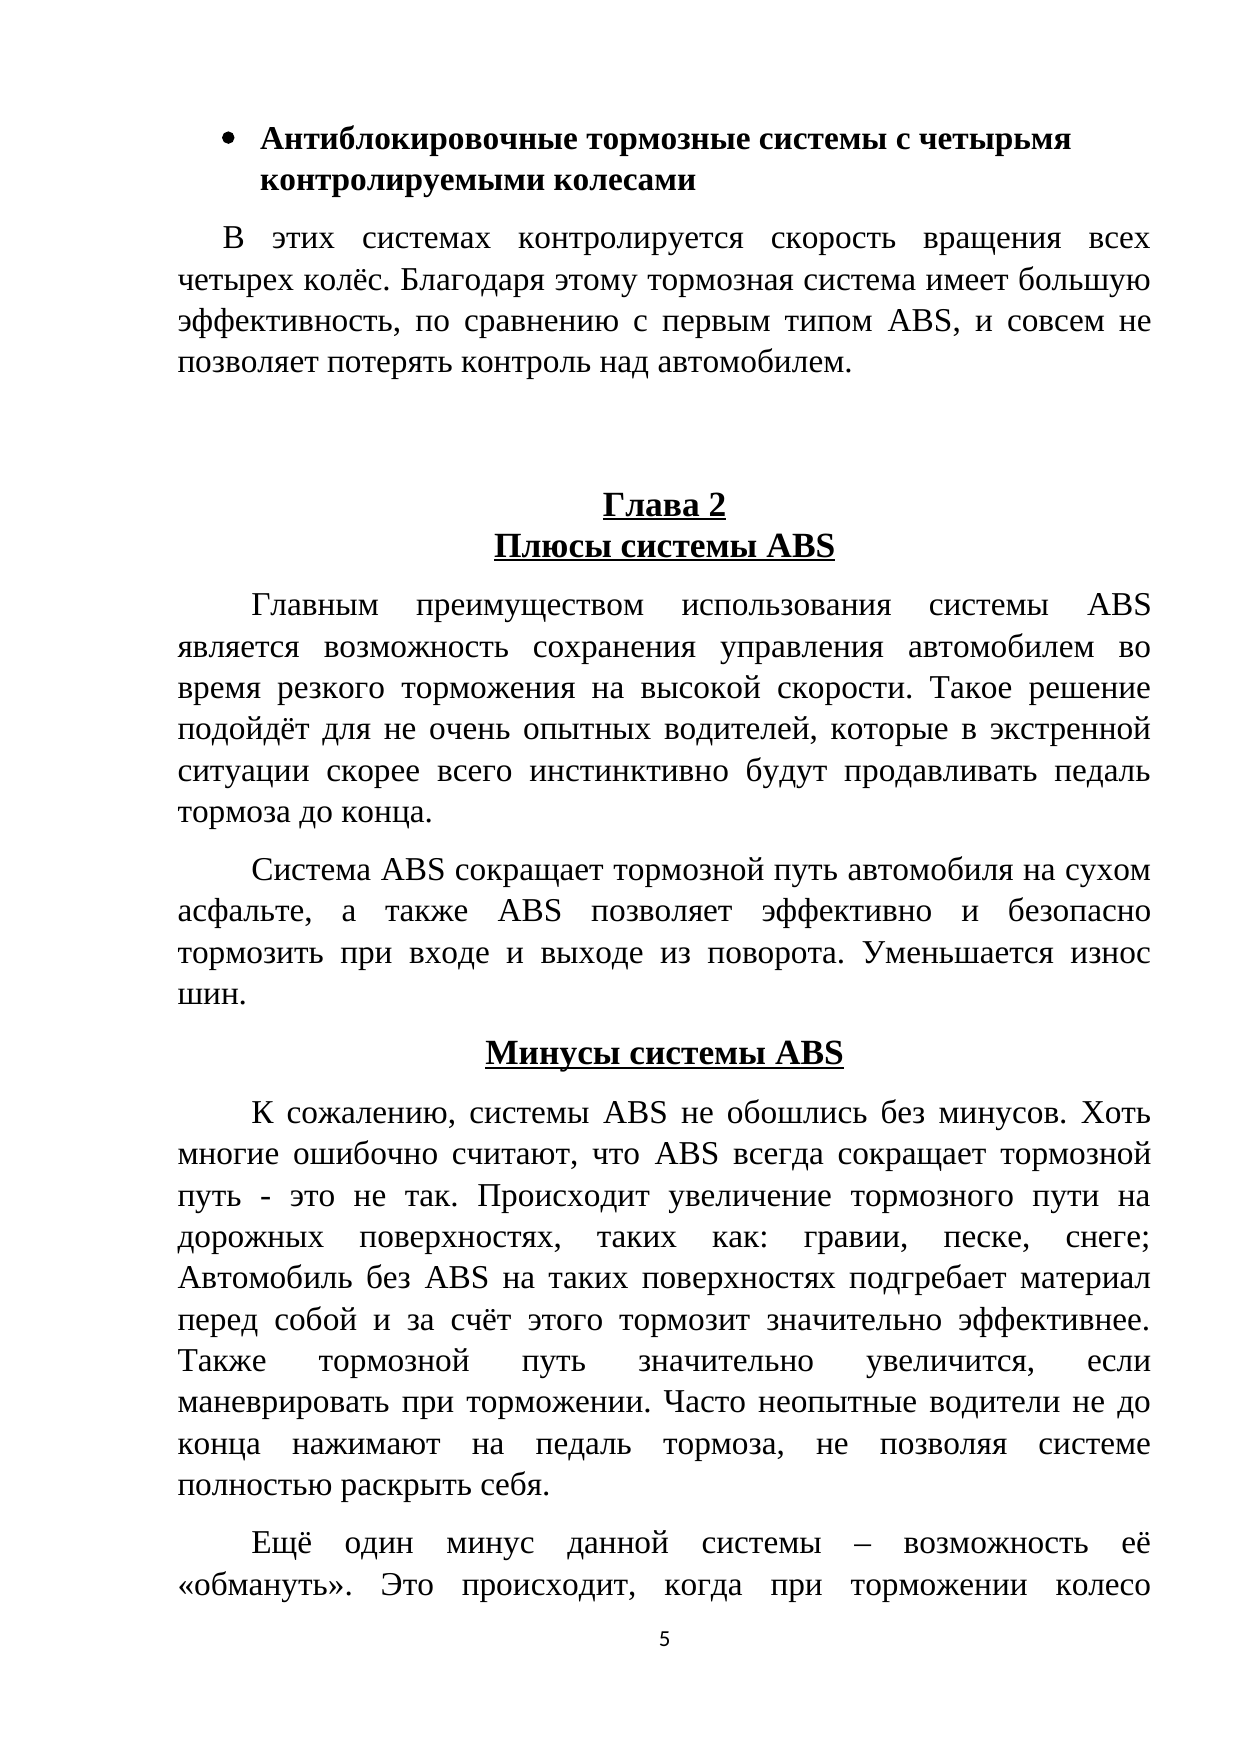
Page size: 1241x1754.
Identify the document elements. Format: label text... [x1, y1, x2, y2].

text Система ABS сокращает тормозной путь автомобиля на сухом асфальте, а также ABS позволяет эффективно и безопасно тормозить при входе и выходе из поворота. Уменьшается износ шин. [177, 849, 1152, 1012]
text К сожалению, системы ABS не обошлись без минусов. Хоть многие ошибочно считают, что ABS всегда сокращает тормозной путь - это не так. Происходит увеличение тормозного пути на дорожных поверхностях, таких как: гравии, песке, снеге; Автомобиль без ABS на таких поверхностях подгребает материал перед собой и за счёт этого тормозит значительно эффективнее. Также тормозной путь значительно увеличится, если маневрировать при торможении. Часто неопытные водители не до конца нажимают на педаль тормоза, не позволяя системе полностью раскрыть себя. [177, 1092, 1152, 1503]
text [177, 1522, 1152, 1602]
text Плюсы системы ABS [177, 524, 1152, 565]
text Глава 2 [177, 483, 1152, 524]
list Антиблокировочные тормозные системы с четырьмя контролируемыми колесами [222, 118, 1152, 198]
text В этих системах контролируется скорость вращения всех четырех колёс. Благодаря этому тормозная система имеет большую эффективность, по сравнению с первым типом ABS, и совсем не позволяет потерять контроль над автомобилем. [177, 217, 1152, 380]
text Минусы системы ABS [177, 1031, 1152, 1072]
text Главным преимуществом использования системы ABS является возможность сохранения управления автомобилем во время резкого торможения на высокой скорости. Такое решение подойдёт для не очень опытных водителей, которые в экстренной ситуации скорее всего инстинктивно будут продавливать педаль тормоза до конца. [177, 584, 1152, 830]
